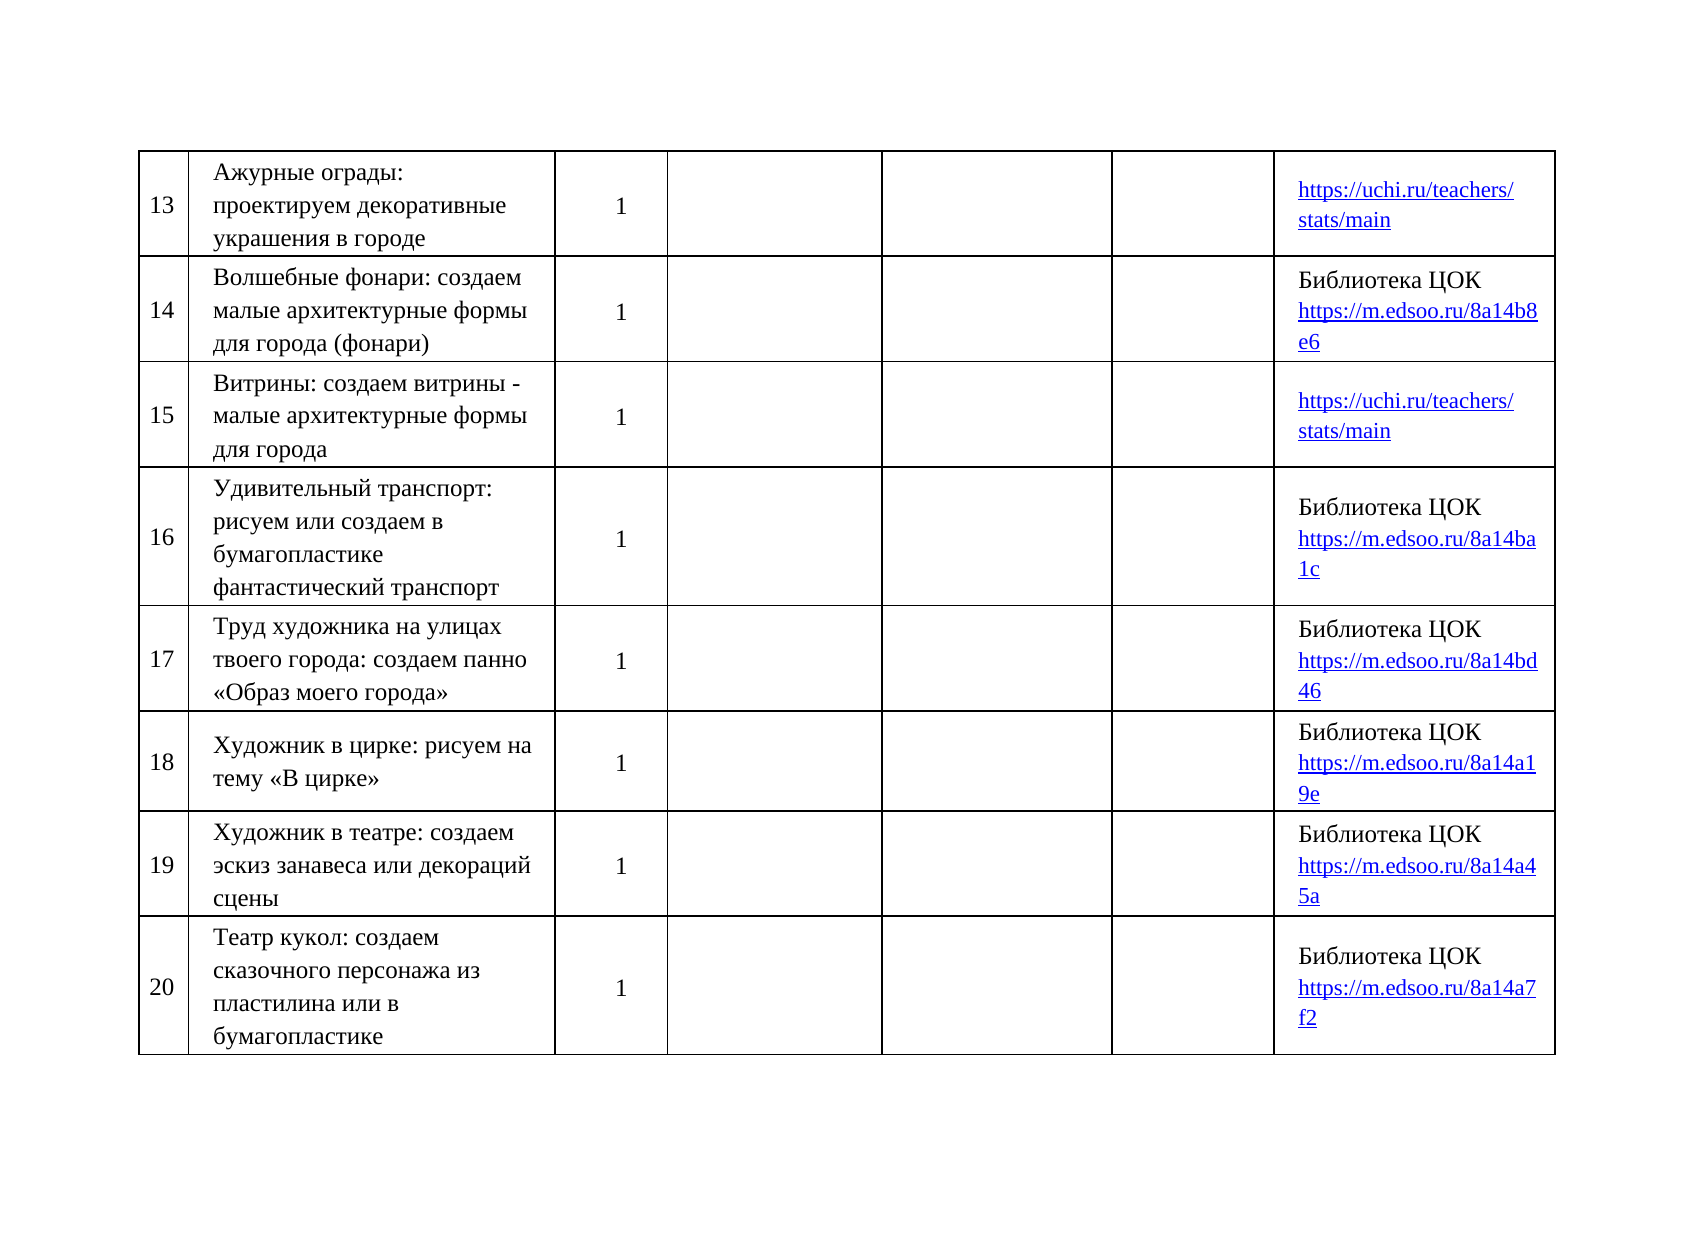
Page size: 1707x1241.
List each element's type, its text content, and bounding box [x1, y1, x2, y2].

table_cell [883, 468, 1111, 605]
table_cell 15 [140, 362, 188, 466]
table_cell 14 [140, 257, 188, 361]
table_cell 18 [140, 712, 188, 810]
table_cell Библиотека ЦОК https://m.edsoo.ru/8a14b8e6 [1275, 257, 1554, 361]
table_cell [883, 812, 1111, 915]
table_cell https://uchi.ru/teachers/stats/main [1275, 152, 1554, 255]
table_cell Художник в цирке: рисуем на тему «В цирке» [189, 712, 554, 810]
table_cell 13 [140, 152, 188, 255]
table_cell [883, 606, 1111, 710]
table_cell 19 [140, 812, 188, 915]
table_cell [883, 712, 1111, 810]
table_cell Библиотека ЦОК https://m.edsoo.ru/8a14a19e [1275, 712, 1554, 810]
table_cell 1 [556, 362, 667, 466]
table_cell [668, 468, 881, 605]
table_cell Витрины: создаем витрины - малые архитектурные формы для города [189, 362, 554, 466]
table_cell [883, 152, 1111, 255]
table_cell [1113, 606, 1273, 710]
table_cell Удивительный транспорт: рисуем или создаем в бумагопластике фантастический транспорт [189, 468, 554, 605]
table_cell Ажурные ограды: проектируем декоративные украшения в городе [189, 152, 554, 255]
table_cell 1 [556, 257, 667, 361]
table_cell 1 [556, 812, 667, 915]
table_cell [668, 712, 881, 810]
table_cell [668, 257, 881, 361]
table_cell Библиотека ЦОК https://m.edsoo.ru/8a14a7f2 [1275, 917, 1554, 1054]
table_cell Библиотека ЦОК https://m.edsoo.ru/8a14bd46 [1275, 606, 1554, 710]
table_cell [883, 362, 1111, 466]
table_cell [668, 152, 881, 255]
table_cell 1 [556, 468, 667, 605]
table_cell Театр кукол: создаем сказочного персонажа из пластилина или в бумагопластике [189, 917, 554, 1054]
table_cell [883, 257, 1111, 361]
table_cell 1 [556, 606, 667, 710]
table_cell [668, 812, 881, 915]
table_cell [1113, 812, 1273, 915]
table_cell 16 [140, 468, 188, 605]
table_cell [1113, 917, 1273, 1054]
table_cell https://uchi.ru/teachers/stats/main [1275, 362, 1554, 466]
table_cell [668, 362, 881, 466]
table_cell 17 [140, 606, 188, 710]
table_cell 1 [556, 917, 667, 1054]
table_cell Библиотека ЦОК https://m.edsoo.ru/8a14ba1c [1275, 468, 1554, 605]
table_cell [883, 917, 1111, 1054]
table_cell [1113, 468, 1273, 605]
table_cell Художник в театре: создаем эскиз занавеса или декораций сцены [189, 812, 554, 915]
table_cell [1113, 152, 1273, 255]
table_cell [668, 606, 881, 710]
table_cell 1 [556, 712, 667, 810]
table_cell [1113, 712, 1273, 810]
table_cell 20 [140, 917, 188, 1054]
table_cell 1 [556, 152, 667, 255]
table_cell [668, 917, 881, 1054]
table_cell Труд художника на улицах твоего города: создаем панно «Образ моего города» [189, 606, 554, 710]
table_cell Библиотека ЦОК https://m.edsoo.ru/8a14a45a [1275, 812, 1554, 915]
table_cell Волшебные фонари: создаем малые архитектурные формы для города (фонари) [189, 257, 554, 361]
table_cell [1113, 257, 1273, 361]
table_cell [1113, 362, 1273, 466]
